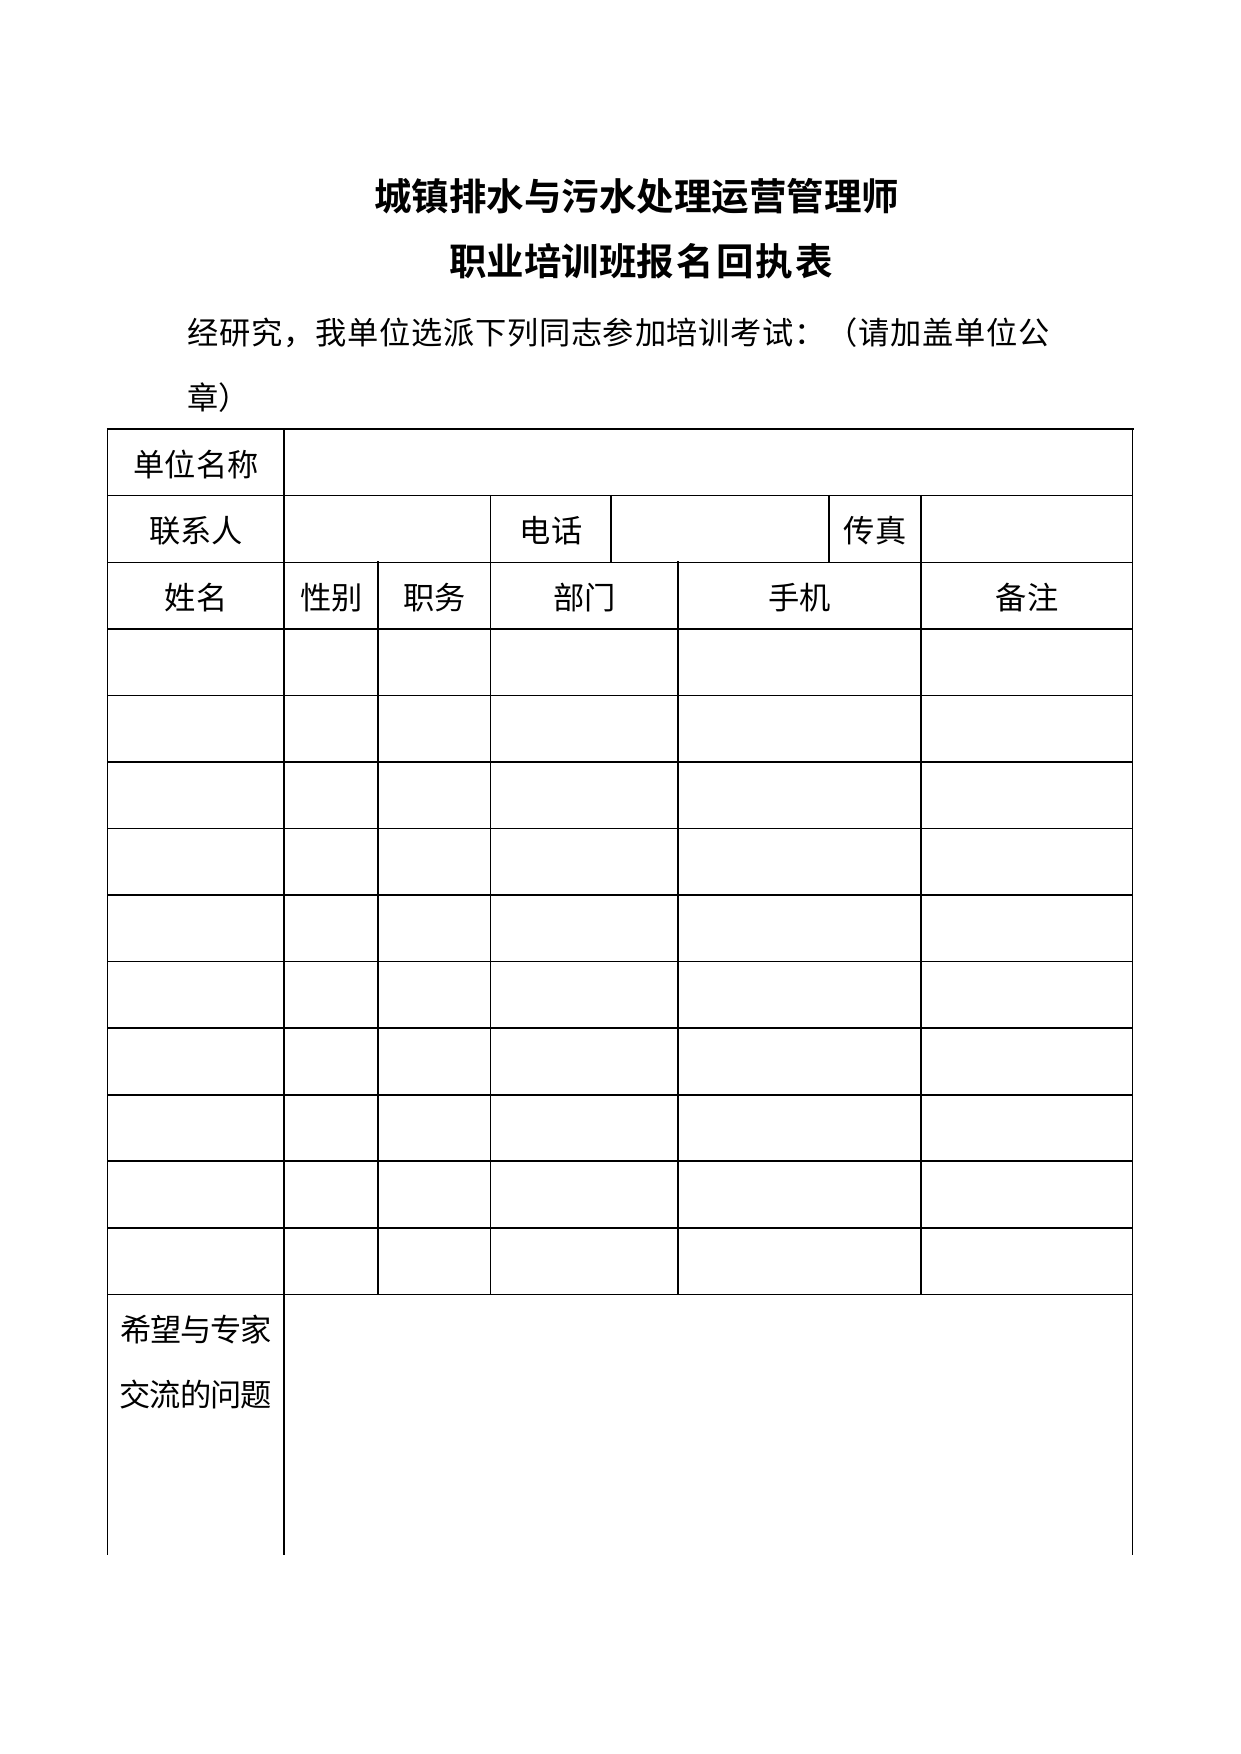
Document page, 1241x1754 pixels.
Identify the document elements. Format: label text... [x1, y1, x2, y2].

table_cell [285, 962, 377, 1027]
table_cell [108, 1096, 283, 1160]
table_cell [285, 763, 377, 828]
table_cell 电话 [491, 496, 610, 561]
table_cell [679, 962, 920, 1027]
table_cell [679, 1162, 920, 1227]
table_cell [922, 763, 1132, 828]
table_cell [922, 962, 1132, 1027]
table_cell [679, 696, 920, 761]
table_cell [491, 1162, 677, 1227]
table_cell [491, 1029, 677, 1094]
table_cell 姓名 [108, 563, 283, 628]
table_cell [379, 829, 490, 894]
table_cell [491, 829, 677, 894]
table_cell 备注 [922, 563, 1132, 628]
table_cell [491, 763, 677, 828]
table_cell [379, 696, 490, 761]
text 职业培训班报名回执表 [187, 227, 1053, 292]
table_cell [922, 896, 1132, 961]
table_cell [285, 829, 377, 894]
table_header [285, 430, 1132, 495]
table_cell [679, 1029, 920, 1094]
table_cell [379, 896, 490, 961]
table_cell [679, 630, 920, 694]
table_cell 传真 [830, 496, 920, 561]
table_cell [922, 496, 1132, 561]
table_cell [679, 829, 920, 894]
text 经研究，我单位选派下列同志参加培训考试：（请加盖单位公章） [187, 298, 1053, 428]
table_cell [922, 1096, 1132, 1160]
table_cell [922, 1229, 1132, 1293]
table_cell [108, 696, 283, 761]
table_cell [679, 1096, 920, 1160]
table_cell [922, 630, 1132, 694]
table_cell [679, 896, 920, 961]
table_cell [285, 896, 377, 961]
table_cell [379, 1029, 490, 1094]
table_cell [108, 763, 283, 828]
text 城镇排水与污水处理运营管理师 [187, 162, 1053, 227]
table_cell 性别 [285, 563, 377, 628]
table_cell [491, 696, 677, 761]
table_cell [491, 1229, 677, 1293]
table_cell [108, 1029, 283, 1094]
table_cell [108, 896, 283, 961]
table_cell [379, 962, 490, 1027]
table_cell [108, 1162, 283, 1227]
table_cell [285, 1096, 377, 1160]
table_cell [922, 696, 1132, 761]
table_cell [612, 496, 828, 561]
table_cell [922, 1162, 1132, 1227]
table_cell [379, 1229, 490, 1293]
table_cell [108, 962, 283, 1027]
table_cell [379, 1162, 490, 1227]
table_cell [108, 1229, 283, 1293]
table_cell 部门 [491, 563, 677, 628]
table_cell [285, 696, 377, 761]
table_cell [679, 763, 920, 828]
table_cell [285, 1029, 377, 1094]
table_cell [285, 630, 377, 694]
table_cell [491, 896, 677, 961]
table_cell [379, 1096, 490, 1160]
table_cell [679, 1229, 920, 1293]
table_cell [922, 1029, 1132, 1094]
table_header 单位名称 [108, 430, 283, 495]
table_cell 联系人 [108, 496, 283, 561]
table_cell [285, 1229, 377, 1293]
table_cell [491, 1096, 677, 1160]
table_cell [379, 763, 490, 828]
table_cell [379, 630, 490, 694]
table_cell 手机 [679, 563, 920, 628]
table_cell 希望与专家交流的问题 [108, 1295, 283, 1555]
table_cell [491, 630, 677, 694]
table_cell [285, 496, 490, 561]
table_cell [491, 962, 677, 1027]
table_cell [108, 829, 283, 894]
table_cell [285, 1295, 1132, 1555]
table_cell 职务 [379, 563, 490, 628]
table_cell [285, 1162, 377, 1227]
table_cell [922, 829, 1132, 894]
table_cell [108, 630, 283, 694]
